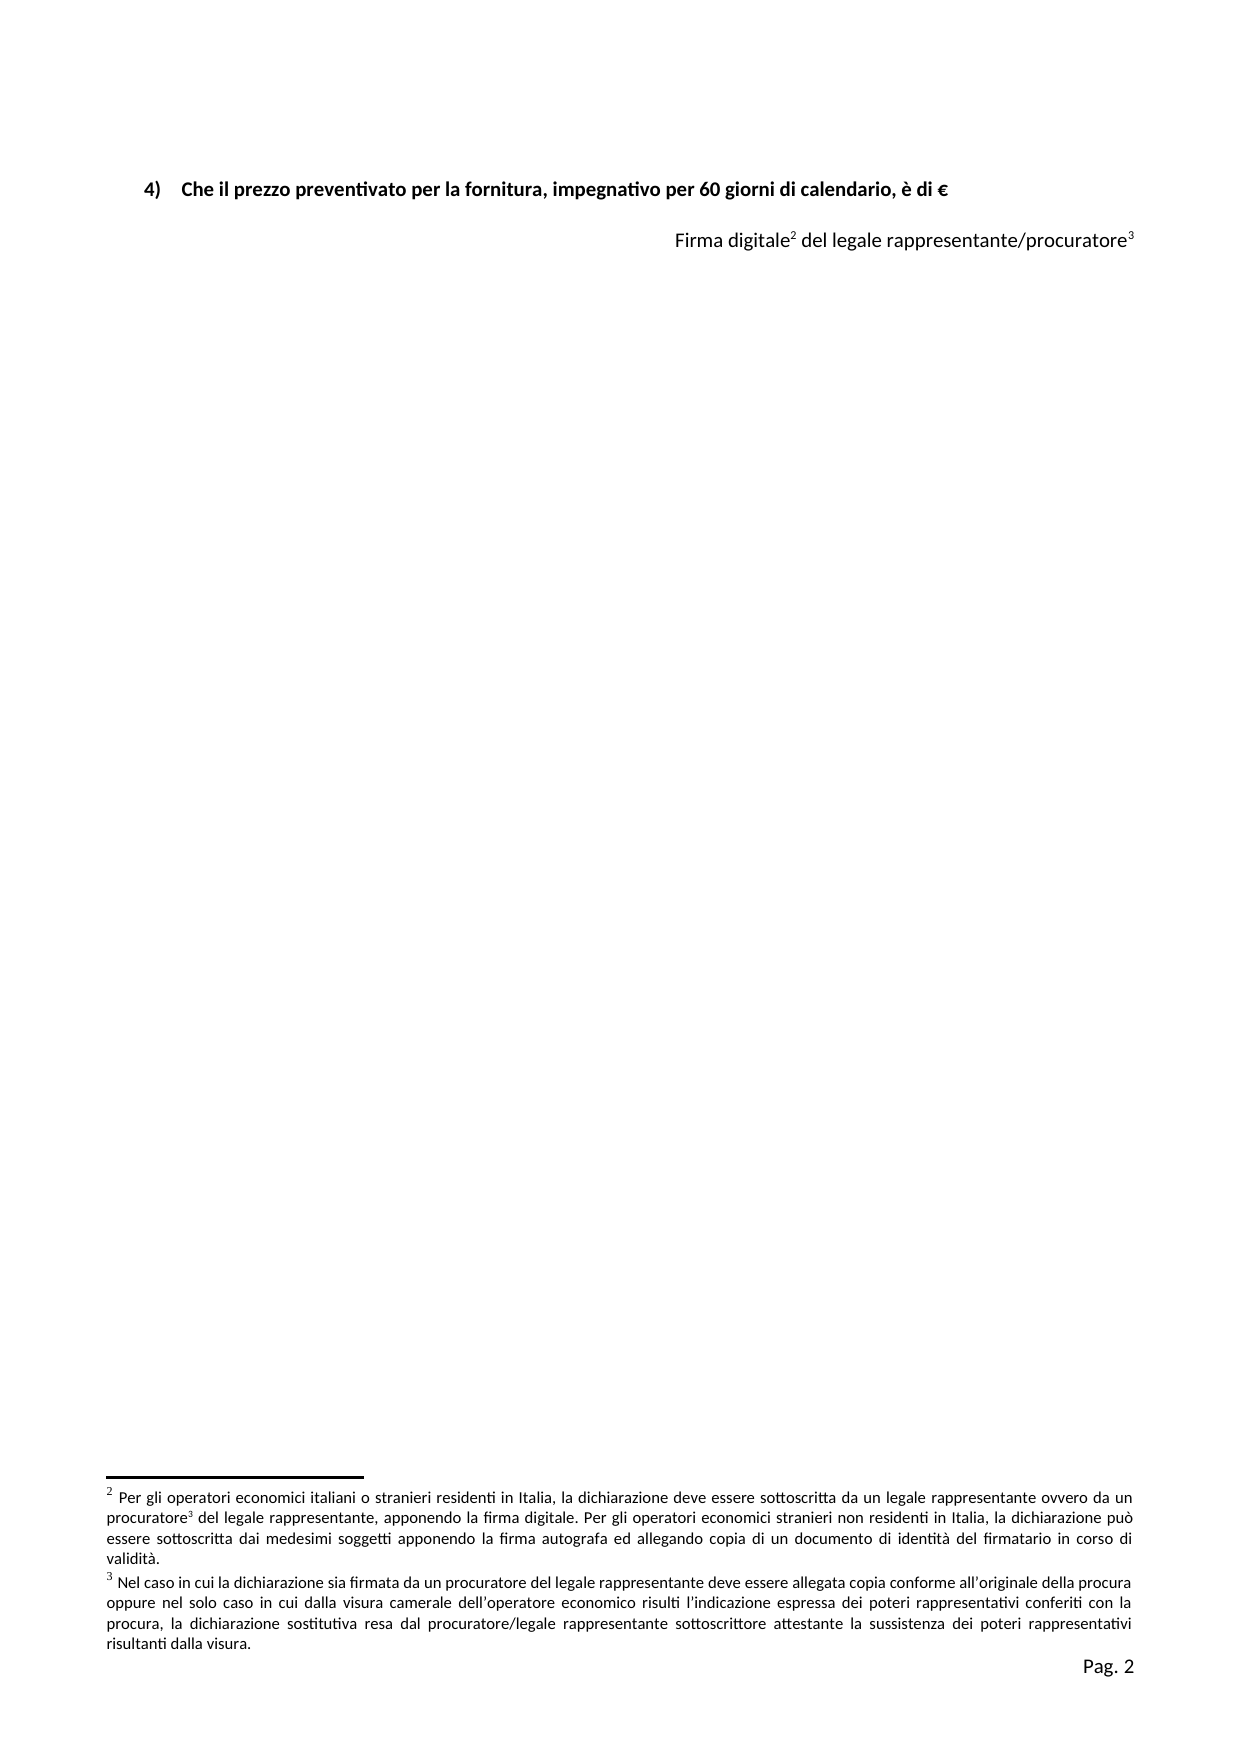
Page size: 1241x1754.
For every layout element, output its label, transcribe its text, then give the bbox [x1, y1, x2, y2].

list Che il prezzo preventivato per la fornitura, impegnativo per 60 giorni di calendario, è di € [144, 177, 1134, 202]
text Firma digitale del legale rappresentante/procuratore [106, 227, 1134, 253]
